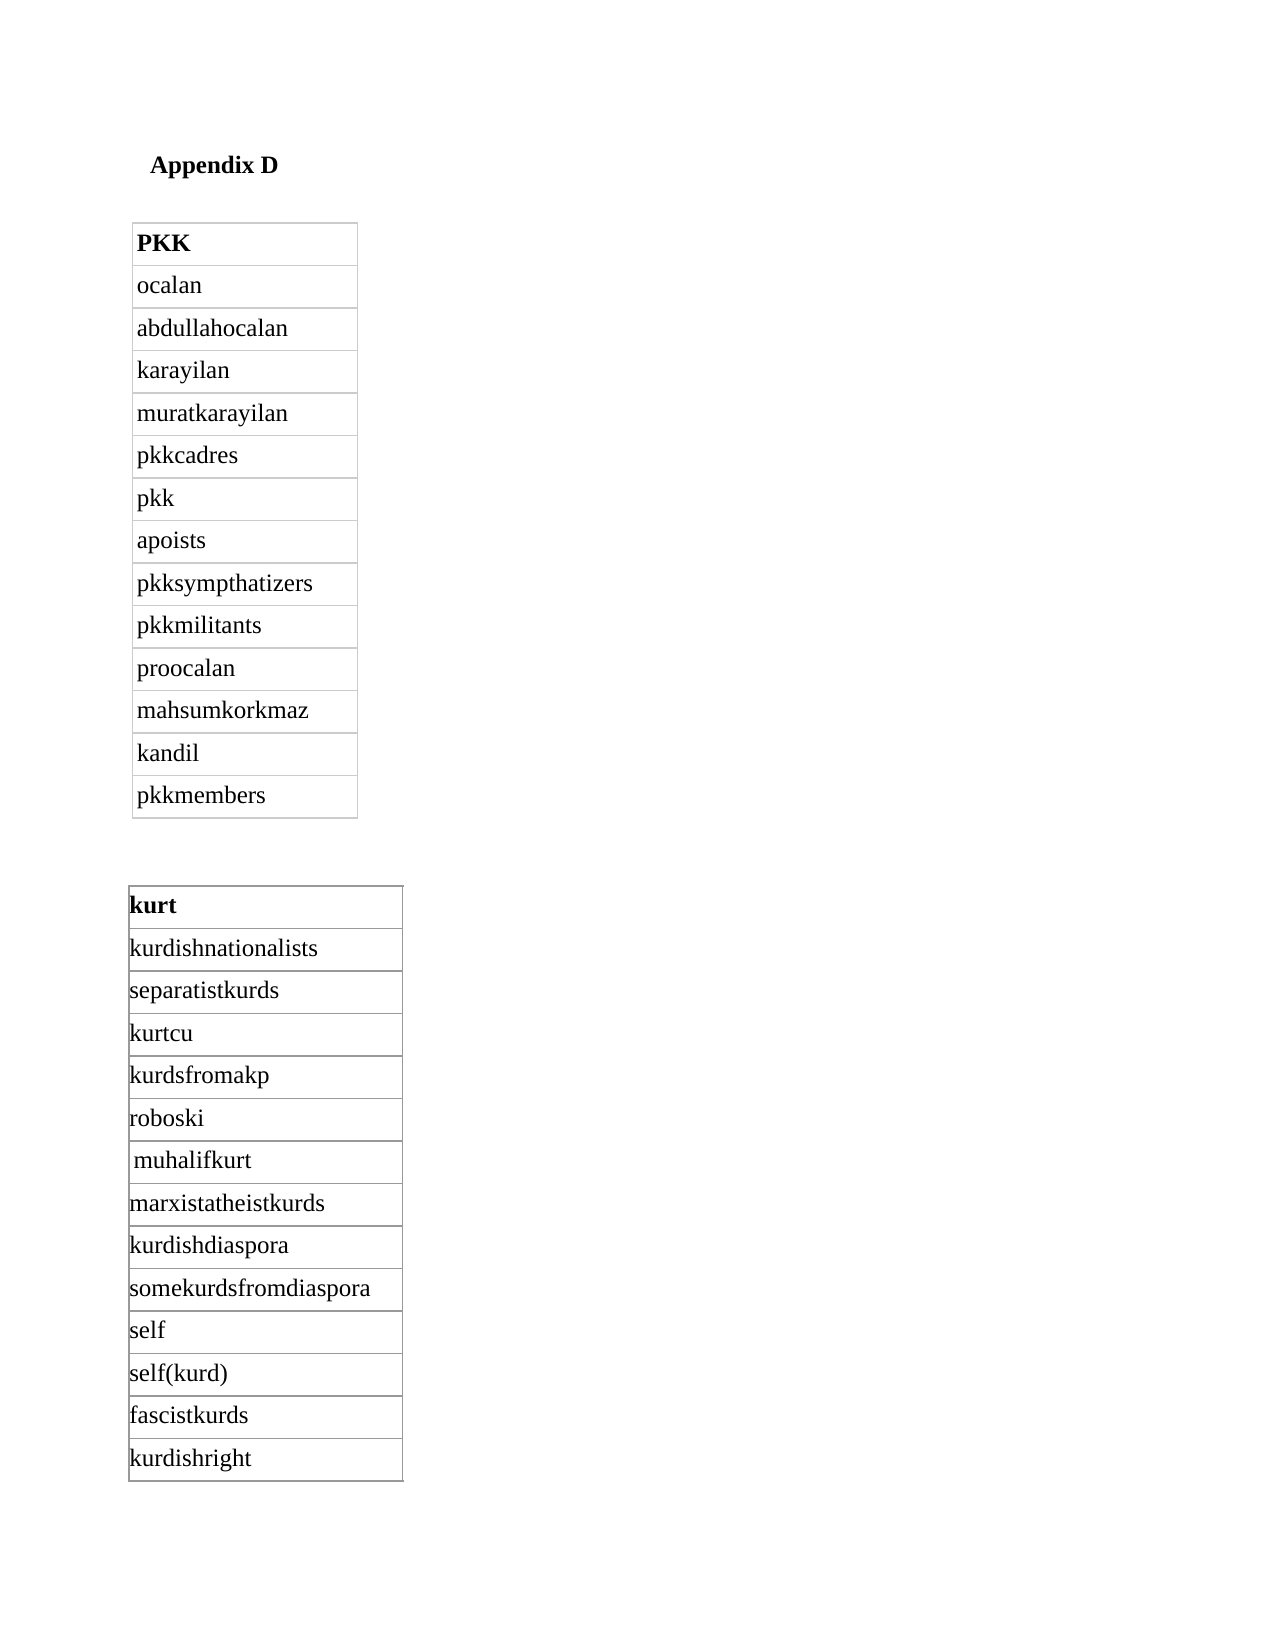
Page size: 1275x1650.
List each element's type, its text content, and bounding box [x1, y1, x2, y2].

table_cell pkksympthatizers [133, 564, 357, 605]
table_cell fascistkurds [130, 1397, 402, 1437]
table_cell marxistatheistkurds [130, 1184, 402, 1225]
table_cell proocalan [133, 649, 357, 690]
table_cell kurdishdiaspora [130, 1227, 402, 1267]
table_cell ocalan [133, 266, 357, 307]
table_cell pkkmembers [133, 776, 357, 817]
table_cell separatistkurds [130, 972, 402, 1012]
table_cell kurtcu [130, 1014, 402, 1055]
table_cell kandil [133, 734, 357, 775]
table_cell roboski [130, 1099, 402, 1140]
table_header PKK [133, 224, 357, 265]
table_cell somekurdsfromdiaspora [130, 1269, 402, 1310]
table_cell abdullahocalan [133, 309, 357, 350]
table_cell self(kurd) [130, 1354, 402, 1395]
table_cell pkkcadres [133, 436, 357, 477]
table_cell kurdishnationalists [130, 929, 402, 970]
table_cell pkkmilitants [133, 606, 357, 647]
table_cell apoists [133, 521, 357, 562]
table_cell pkk [133, 479, 357, 520]
table_cell self [130, 1312, 402, 1352]
title Appendix D [150, 150, 1125, 179]
table_header kurt [130, 887, 402, 927]
table_cell mahsumkorkmaz [133, 691, 357, 732]
table_cell kurdishright [130, 1439, 402, 1480]
table_cell muratkarayilan [133, 394, 357, 435]
table_cell muhalifkurt [130, 1142, 402, 1182]
table_cell karayilan [133, 351, 357, 392]
table_cell kurdsfromakp [130, 1057, 402, 1097]
